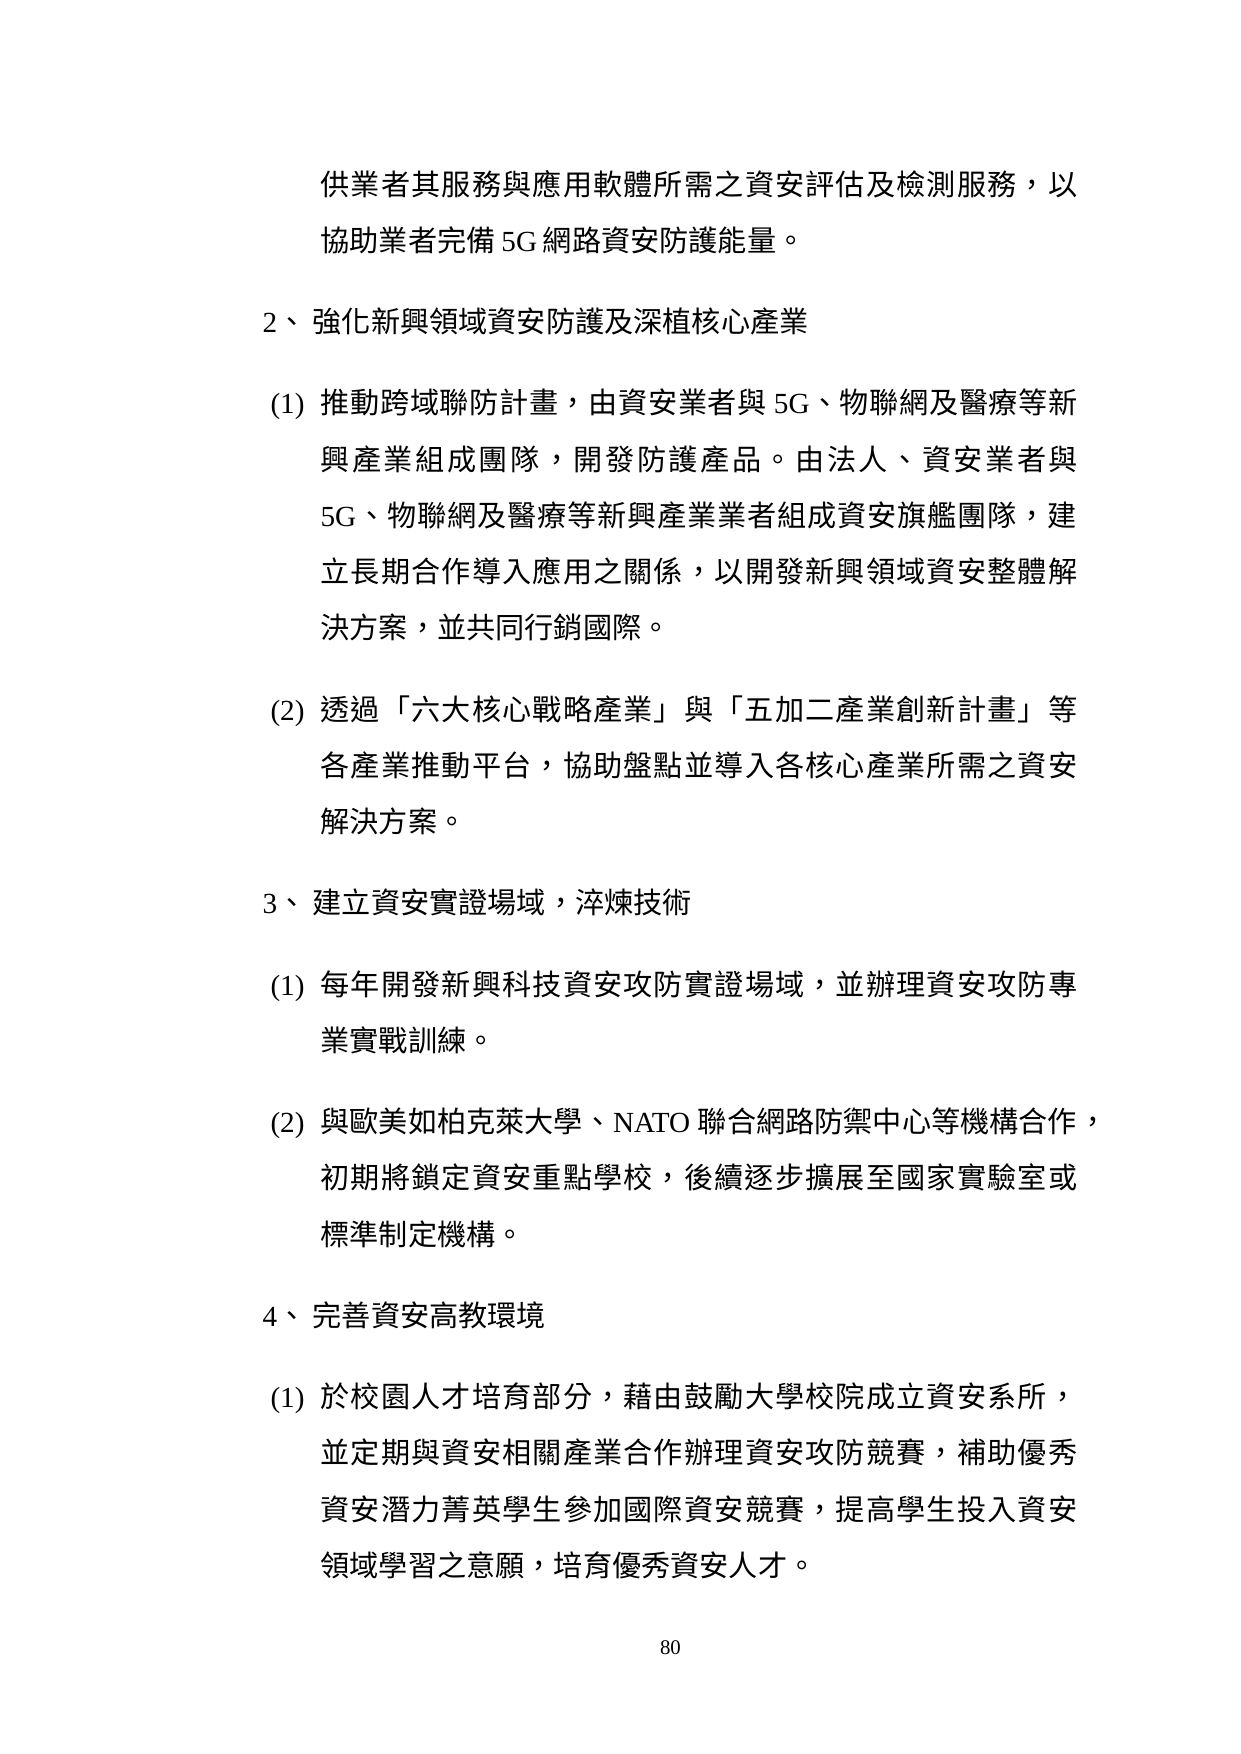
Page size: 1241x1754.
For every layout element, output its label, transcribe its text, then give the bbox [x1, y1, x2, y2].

list 透過「六大核心戰略產業」與「五加二產業創新計畫」等各產業推動平台，協助盤點並導入各核心產業所需之資安解決方案。 [270, 675, 1078, 844]
list 與歐美如柏克萊大學、NATO 聯合網路防禦中心等機構合作，初期將鎖定資安重點學校，後續逐步擴展至國家實驗室或標準制定機構。 [270, 1087, 1078, 1256]
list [270, 150, 1078, 262]
list 完善資安高教環境 [262, 1281, 1078, 1337]
list 每年開發新興科技資安攻防實證場域，並辦理資安攻防專業實戰訓練。 [270, 950, 1078, 1062]
list 於校園人才培育部分，藉由鼓勵大學校院成立資安系所，並定期與資安相關產業合作辦理資安攻防競賽，補助優秀資安潛力菁英學生參加國際資安競賽，提高學生投入資安領域學習之意願，培育優秀資安人才。 [270, 1362, 1078, 1587]
list 建立資安實證場域，淬煉技術 [262, 869, 1078, 925]
list 強化新興領域資安防護及深植核心產業 [262, 287, 1078, 344]
list 推動跨域聯防計畫，由資安業者與5G、物聯網及醫療等新興產業組成團隊，開發防護產品。由法人、資安業者與5G、物聯網及醫療等新興產業業者組成資安旗艦團隊，建立長期合作導入應用之關係，以開發新興領域資安整體解決方案，並共同行銷國際。 [270, 369, 1078, 650]
